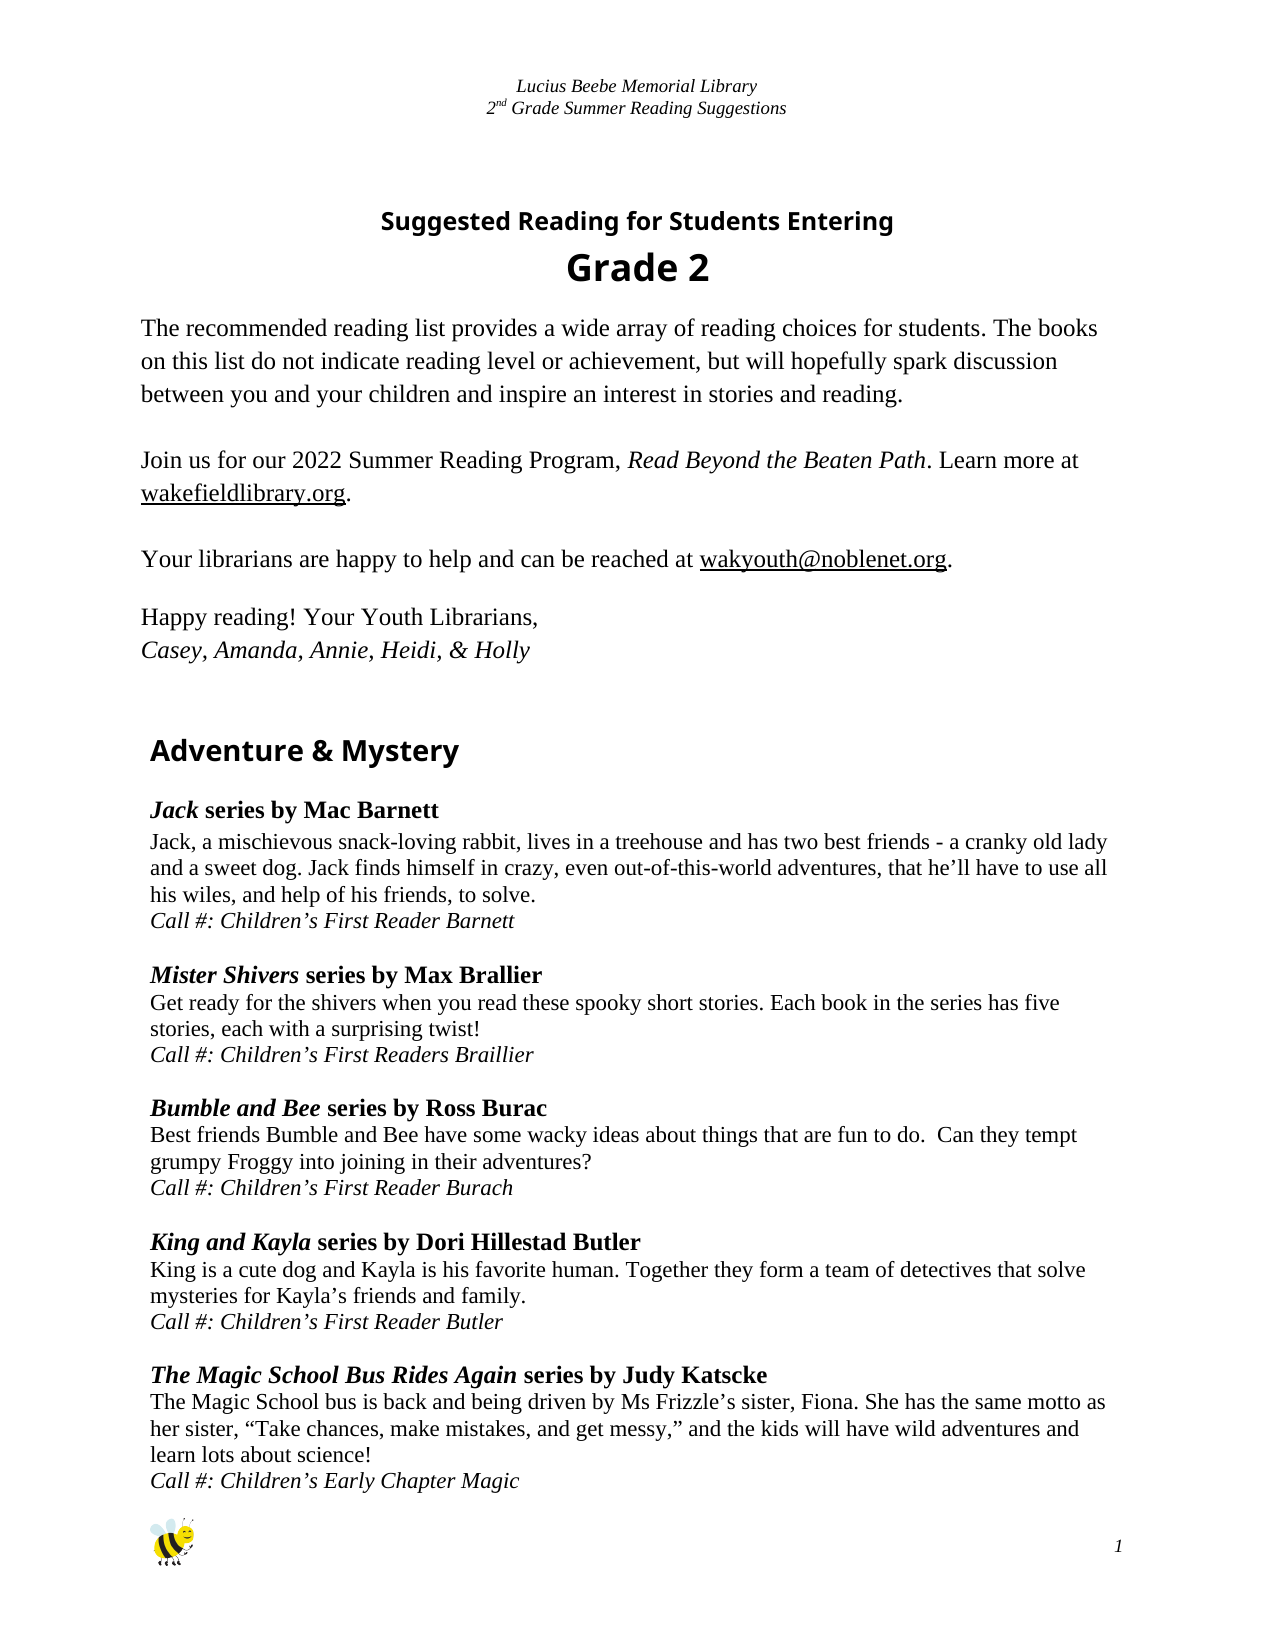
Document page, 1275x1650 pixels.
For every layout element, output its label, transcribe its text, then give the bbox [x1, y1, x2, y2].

text King is a cute dog and Kayla is his favorite human. Together they form a team of detectives that solve mysteries for Kayla’s friends and family. [150, 1256, 1125, 1308]
text Suggested Reading for Students Entering Grade 2 [150, 203, 1125, 293]
text Get ready for the shivers when you read these spooky short stories. Each book in the series has five stories, each with a surprising twist! [150, 989, 1125, 1041]
text Call #: Children’s Early Chapter Magic [150, 1467, 1125, 1494]
text Call #: Children’s First Reader Butler [150, 1308, 1125, 1335]
subtitle Adventure & Mystery [150, 731, 1125, 770]
subtitle Jack series by Mac Barnett [150, 795, 1125, 824]
text Call #: Children’s First Reader Barnett [150, 907, 1125, 933]
subtitle The Magic School Bus Rides Again series by Judy Katscke [150, 1360, 1125, 1388]
text The Magic School bus is back and being driven by Ms Frizzle’s sister, Fiona. She has the same motto as her sister, “Take chances, make mistakes, and get messy,” and the kids will have wild adventures and learn lots about science! [150, 1388, 1125, 1467]
text Happy reading! Your Youth Librarians, [141, 602, 1125, 631]
text Best friends Bumble and Bee have some wacky ideas about things that are fun to do. Can they tempt grumpy Froggy into joining in their adventures? [150, 1121, 1125, 1174]
text Your librarians are happy to help and can be reached at wakyouth@noblenet.org. [141, 544, 1125, 573]
text Mister Shivers series by Max Brallier [150, 960, 1125, 989]
text Casey, Amanda, Annie, Heidi, & Holly [141, 635, 1125, 664]
text King and Kayla series by Dori Hillestad Butler [150, 1227, 1125, 1256]
text Call #: Children’s First Readers Braillier [150, 1041, 1125, 1068]
text Jack, a mischievous snack-loving rabbit, lives in a treehouse and has two best friends - a cranky old lady and a sweet dog. Jack finds himself in crazy, even out-of-this-world adventures, that he’ll have to use all his wiles, and help of his friends, to solve. [150, 828, 1125, 907]
text Join us for our 2022 Summer Reading Program, Read Beyond the Beaten Path. Learn more at wakefieldlibrary.org. [141, 445, 1125, 507]
text Call #: Children’s First Reader Burach [150, 1174, 1125, 1201]
subtitle Bumble and Bee series by Ross Burac [150, 1093, 1125, 1121]
picture [150, 1518, 194, 1566]
text The recommended reading list provides a wide array of reading choices for students. The books on this list do not indicate reading level or achievement, but will hopefully spark discussion between you and your children and inspire an interest in stories and reading. [141, 313, 1125, 408]
